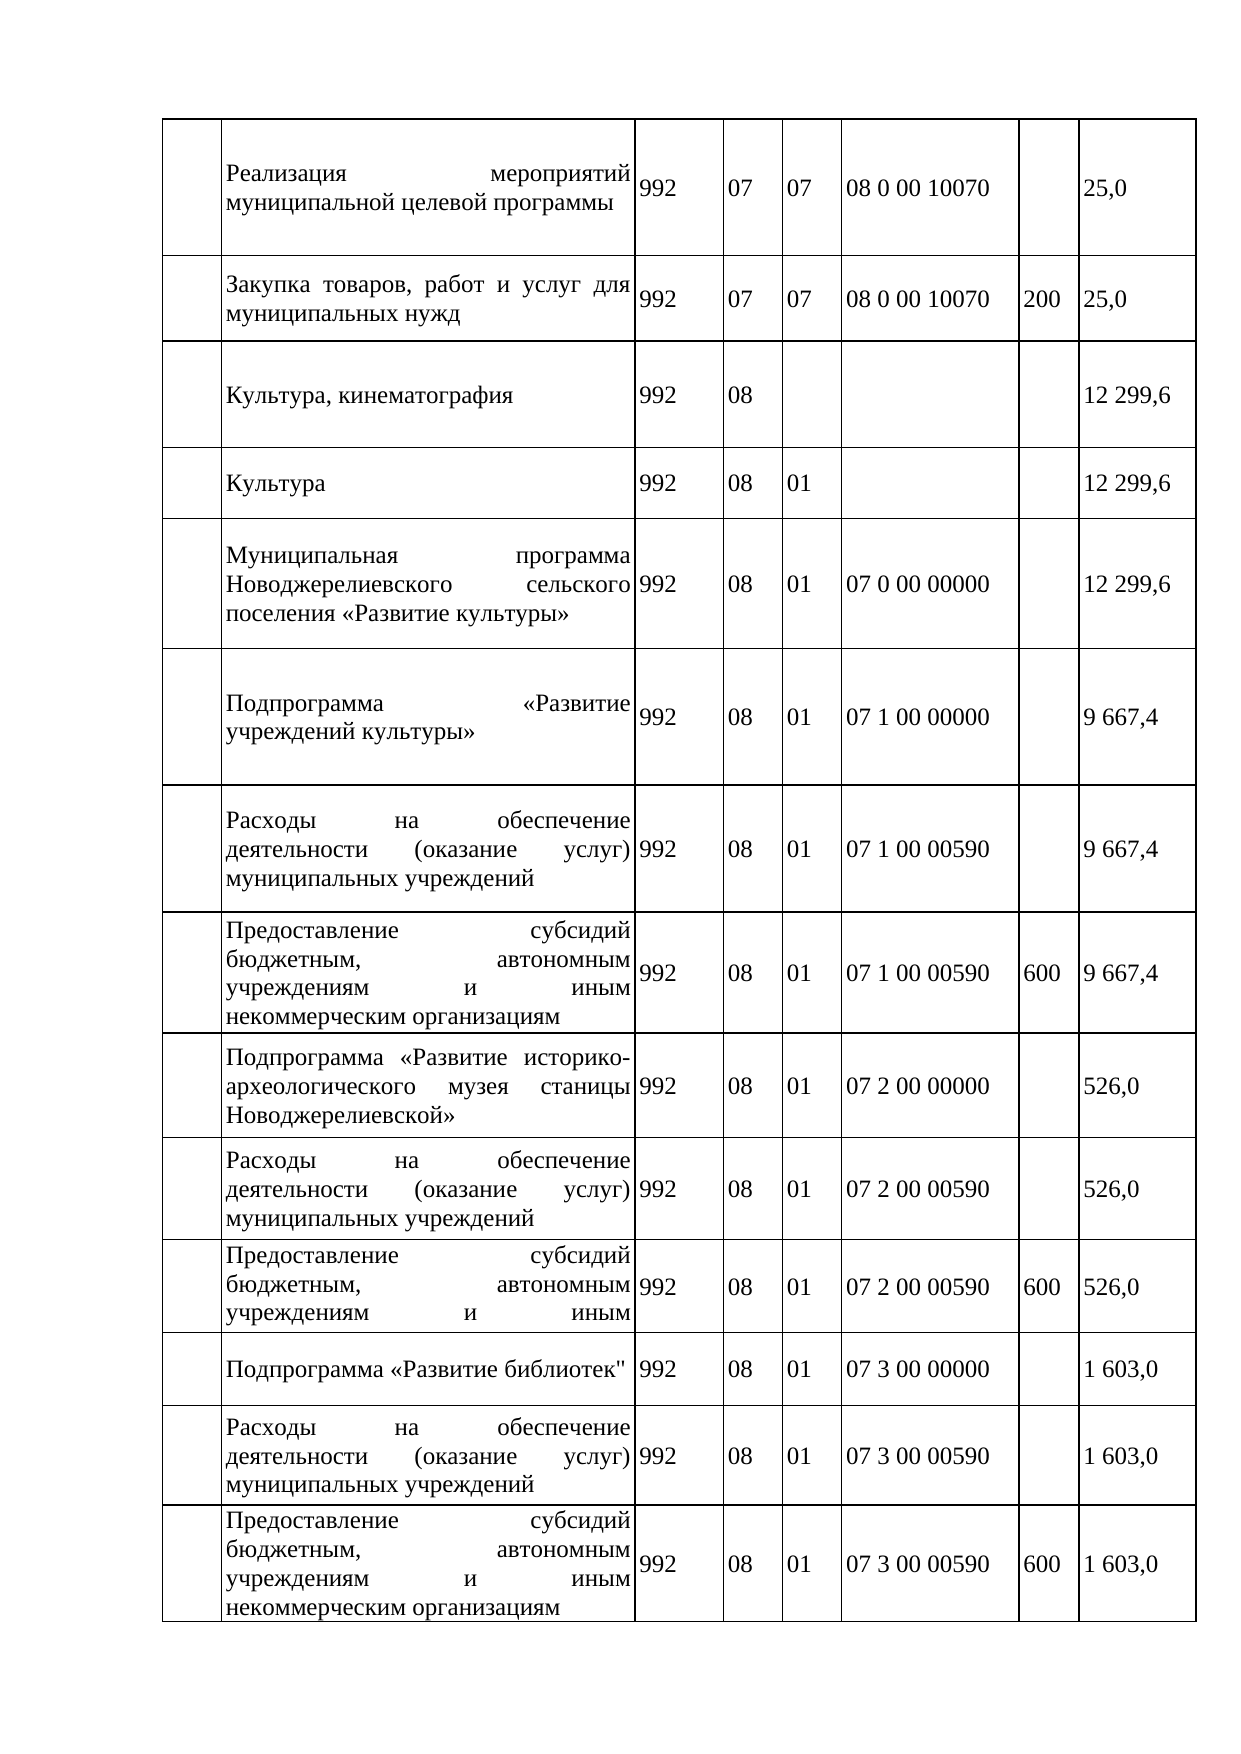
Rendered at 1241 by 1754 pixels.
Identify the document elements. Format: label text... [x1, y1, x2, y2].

table_cell Подпрограмма «Развитие библиотек" [222, 1333, 634, 1404]
table_cell Предоставление субсидий бюджетным, автономным учреждениям и иным некоммерческим организациям [222, 1506, 634, 1621]
table_cell 08 [724, 1240, 782, 1332]
table_cell 992 [636, 1138, 723, 1238]
table_cell 07 1 00 00000 [842, 649, 1018, 784]
table_cell Реализация мероприятий муниципальной целевой программы [222, 120, 634, 254]
table_cell 526,0 [1080, 1138, 1195, 1238]
table_cell 526,0 [1080, 1034, 1195, 1137]
table_cell [163, 1240, 221, 1332]
table_cell Расходы на обеспечение деятельности (оказание услуг) муниципальных учреждений [222, 1138, 634, 1238]
table_cell Закупка товаров, работ и услуг для муниципальных нужд [222, 256, 634, 340]
table_cell [1020, 1138, 1078, 1238]
table_cell 9 667,4 [1080, 649, 1195, 784]
table_cell 12 299,6 [1080, 519, 1195, 647]
table_cell Расходы на обеспечение деятельности (оказание услуг) муниципальных учреждений [222, 1406, 634, 1504]
table_cell 992 [636, 1506, 723, 1621]
table_cell [1020, 786, 1078, 911]
table_cell 07 3 00 00590 [842, 1506, 1018, 1621]
table_cell 08 [724, 913, 782, 1032]
table_cell 07 [783, 120, 841, 254]
table_cell 992 [636, 649, 723, 784]
table_cell 07 [724, 256, 782, 340]
table_cell 992 [636, 786, 723, 911]
table_cell 07 3 00 00000 [842, 1333, 1018, 1404]
table_cell 08 [724, 649, 782, 784]
table_cell 600 [1020, 1240, 1078, 1332]
table_cell [163, 1333, 221, 1404]
table_cell 07 3 00 00590 [842, 1406, 1018, 1504]
table_cell Предоставление субсидий бюджетным, автономным учреждениям и иным некоммерческим организациям [222, 913, 634, 1032]
table_cell [163, 342, 221, 447]
table_cell [842, 342, 1018, 447]
table_cell 01 [783, 519, 841, 647]
table_cell [1020, 1034, 1078, 1137]
table_cell 08 [724, 519, 782, 647]
table_cell [842, 448, 1018, 518]
table_cell 07 [783, 256, 841, 340]
table_cell 08 [724, 1034, 782, 1137]
table_cell [163, 1406, 221, 1504]
table_cell 08 [724, 1138, 782, 1238]
table_cell 01 [783, 1506, 841, 1621]
table_cell [163, 120, 221, 254]
table_cell Расходы на обеспечение деятельности (оказание услуг) муниципальных учреждений [222, 786, 634, 911]
table_cell [1020, 448, 1078, 518]
table_cell 992 [636, 1333, 723, 1404]
table_cell 992 [636, 448, 723, 518]
table_cell 9 667,4 [1080, 913, 1195, 1032]
table_cell 08 [724, 448, 782, 518]
table_cell [163, 786, 221, 911]
table_cell 526,0 [1080, 1240, 1195, 1332]
table_cell 1 603,0 [1080, 1506, 1195, 1621]
table_cell 07 1 00 00590 [842, 786, 1018, 911]
table_cell [163, 1138, 221, 1238]
table_cell 01 [783, 786, 841, 911]
table_cell [163, 1034, 221, 1137]
table_cell 01 [783, 1138, 841, 1238]
table_cell 1 603,0 [1080, 1406, 1195, 1504]
table_cell 08 [724, 342, 782, 447]
table_cell 25,0 [1080, 256, 1195, 340]
table_cell [163, 913, 221, 1032]
table_cell [163, 649, 221, 784]
table_cell 07 2 00 00590 [842, 1138, 1018, 1238]
table_cell [1020, 1406, 1078, 1504]
table_cell 25,0 [1080, 120, 1195, 254]
table_cell 01 [783, 913, 841, 1032]
table_cell [1020, 342, 1078, 447]
table_cell [163, 448, 221, 518]
table_cell 992 [636, 256, 723, 340]
table_cell 01 [783, 1333, 841, 1404]
table_cell 992 [636, 1034, 723, 1137]
table_cell 07 [724, 120, 782, 254]
table_cell [1020, 1333, 1078, 1404]
table_cell Подпрограмма «Развитие учреждений культуры» [222, 649, 634, 784]
table_cell [1020, 519, 1078, 647]
table_cell 07 1 00 00590 [842, 913, 1018, 1032]
table_cell [1020, 649, 1078, 784]
table_cell 08 [724, 1506, 782, 1621]
table_cell Муниципальная программа Новоджерелиевского сельского поселения «Развитие культуры» [222, 519, 634, 647]
table_cell Подпрограмма «Развитие историко-археологического музея станицы Новоджерелиевской» [222, 1034, 634, 1137]
table_cell 01 [783, 448, 841, 518]
table_cell 992 [636, 913, 723, 1032]
table_cell 08 [724, 1333, 782, 1404]
table_cell Культура [222, 448, 634, 518]
table_cell 992 [636, 519, 723, 647]
table_cell 1 603,0 [1080, 1333, 1195, 1404]
table_cell 01 [783, 1240, 841, 1332]
table_cell 01 [783, 1034, 841, 1137]
table_cell 07 0 00 00000 [842, 519, 1018, 647]
table_cell 08 [724, 786, 782, 911]
table_cell 992 [636, 120, 723, 254]
table_cell 01 [783, 1406, 841, 1504]
table_cell 992 [636, 1240, 723, 1332]
table_cell 600 [1020, 913, 1078, 1032]
table_cell 07 2 00 00590 [842, 1240, 1018, 1332]
table_cell Предоставление субсидий бюджетным, автономным учреждениям и иным некоммерческим организациям [222, 1240, 634, 1332]
table_cell 992 [636, 1406, 723, 1504]
table_cell 08 0 00 10070 [842, 256, 1018, 340]
table_cell [163, 1506, 221, 1621]
table_cell Культура, кинематография [222, 342, 634, 447]
table_cell 12 299,6 [1080, 448, 1195, 518]
table_cell [163, 519, 221, 647]
table_cell [1020, 120, 1078, 254]
table_cell 600 [1020, 1506, 1078, 1621]
table_cell 12 299,6 [1080, 342, 1195, 447]
table_cell 200 [1020, 256, 1078, 340]
table_cell [163, 256, 221, 340]
table_cell 07 2 00 00000 [842, 1034, 1018, 1137]
table_cell 08 [724, 1406, 782, 1504]
table_cell 9 667,4 [1080, 786, 1195, 911]
table_cell 992 [636, 342, 723, 447]
table_cell 01 [783, 649, 841, 784]
table_cell [783, 342, 841, 447]
table_cell 08 0 00 10070 [842, 120, 1018, 254]
